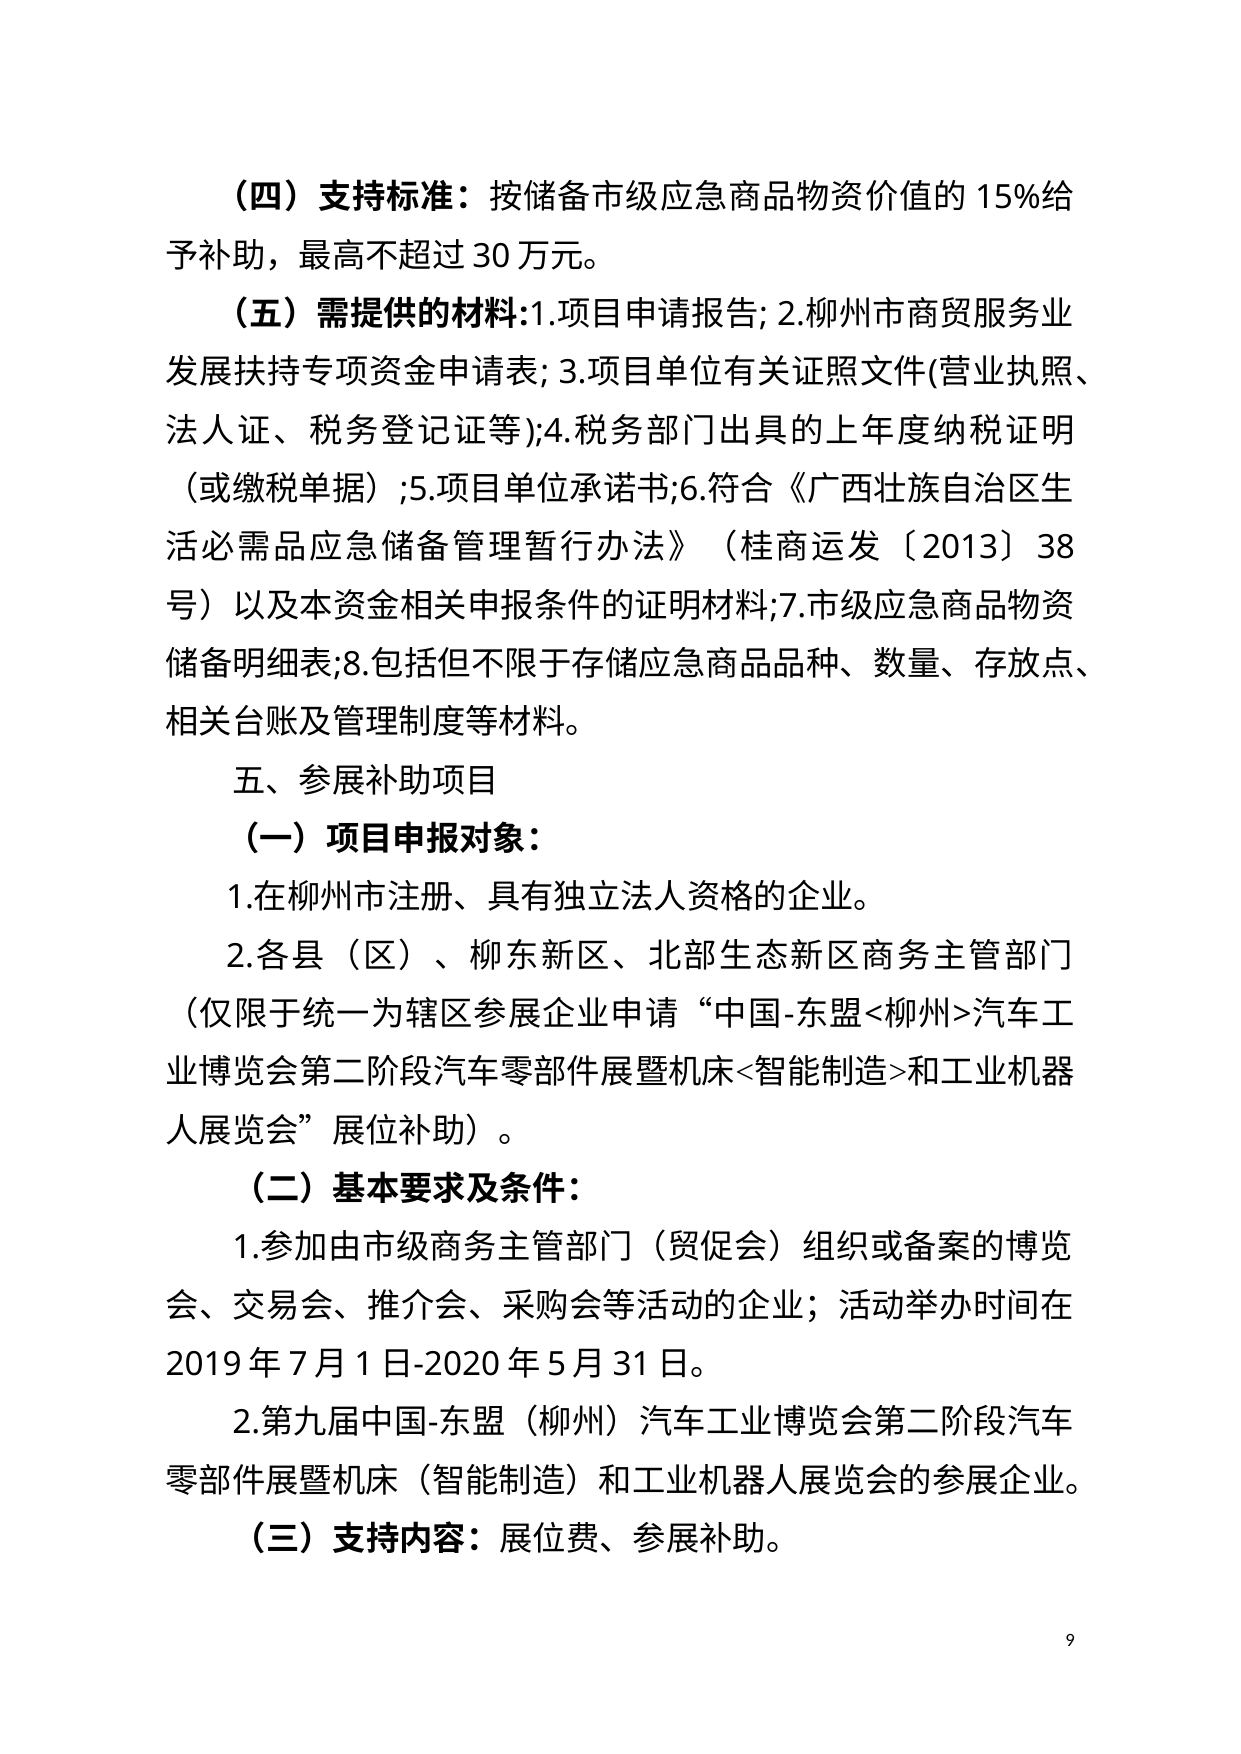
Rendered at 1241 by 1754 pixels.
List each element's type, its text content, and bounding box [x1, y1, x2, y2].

text （一）项目申报对象： [165, 804, 1075, 862]
text （四）支持标准：按储备市级应急商品物资价值的15%给予补助，最高不超过30万元。 [165, 162, 1075, 279]
text 2.第九届中国-东盟（柳州）汽车工业博览会第二阶段汽车零部件展暨机床（智能制造）和工业机器人展览会的参展企业。 [165, 1387, 1075, 1504]
text 2.各县（区）、柳东新区、北部生态新区商务主管部门（仅限于统一为辖区参展企业申请“中国-东盟<柳州>汽车工业博览会第二阶段汽车零部件展暨机床<智能制造>和工业机器人展览会”展位补助）。 [165, 920, 1075, 1154]
text （三）支持内容：展位费、参展补助。 [165, 1504, 1075, 1562]
text 五、参展补助项目 [165, 745, 1075, 804]
text （二）基本要求及条件： [165, 1154, 1075, 1212]
text （五）需提供的材料:1.项目申请报告; 2.柳州市商贸服务业发展扶持专项资金申请表; 3.项目单位有关证照文件(营业执照、法人证、税务登记证等);4.税务部门出具的上年度纳税证明（或缴税单据）;5.项目单位承诺书;6.符合《广西壮族自治区生活必需品应急储备管理暂行办法》（桂商运发〔2013〕38号）以及本资金相关申报条件的证明材料;7.市级应急商品物资储备明细表;8.包括但不限于存储应急商品品种、数量、存放点、相关台账及管理制度等材料。 [165, 279, 1075, 745]
text 1.参加由市级商务主管部门（贸促会）组织或备案的博览会、交易会、推介会、采购会等活动的企业；活动举办时间在2019年7月1日-2020年5月31日。 [165, 1212, 1075, 1387]
text 1.在柳州市注册、具有独立法人资格的企业。 [165, 862, 1075, 920]
